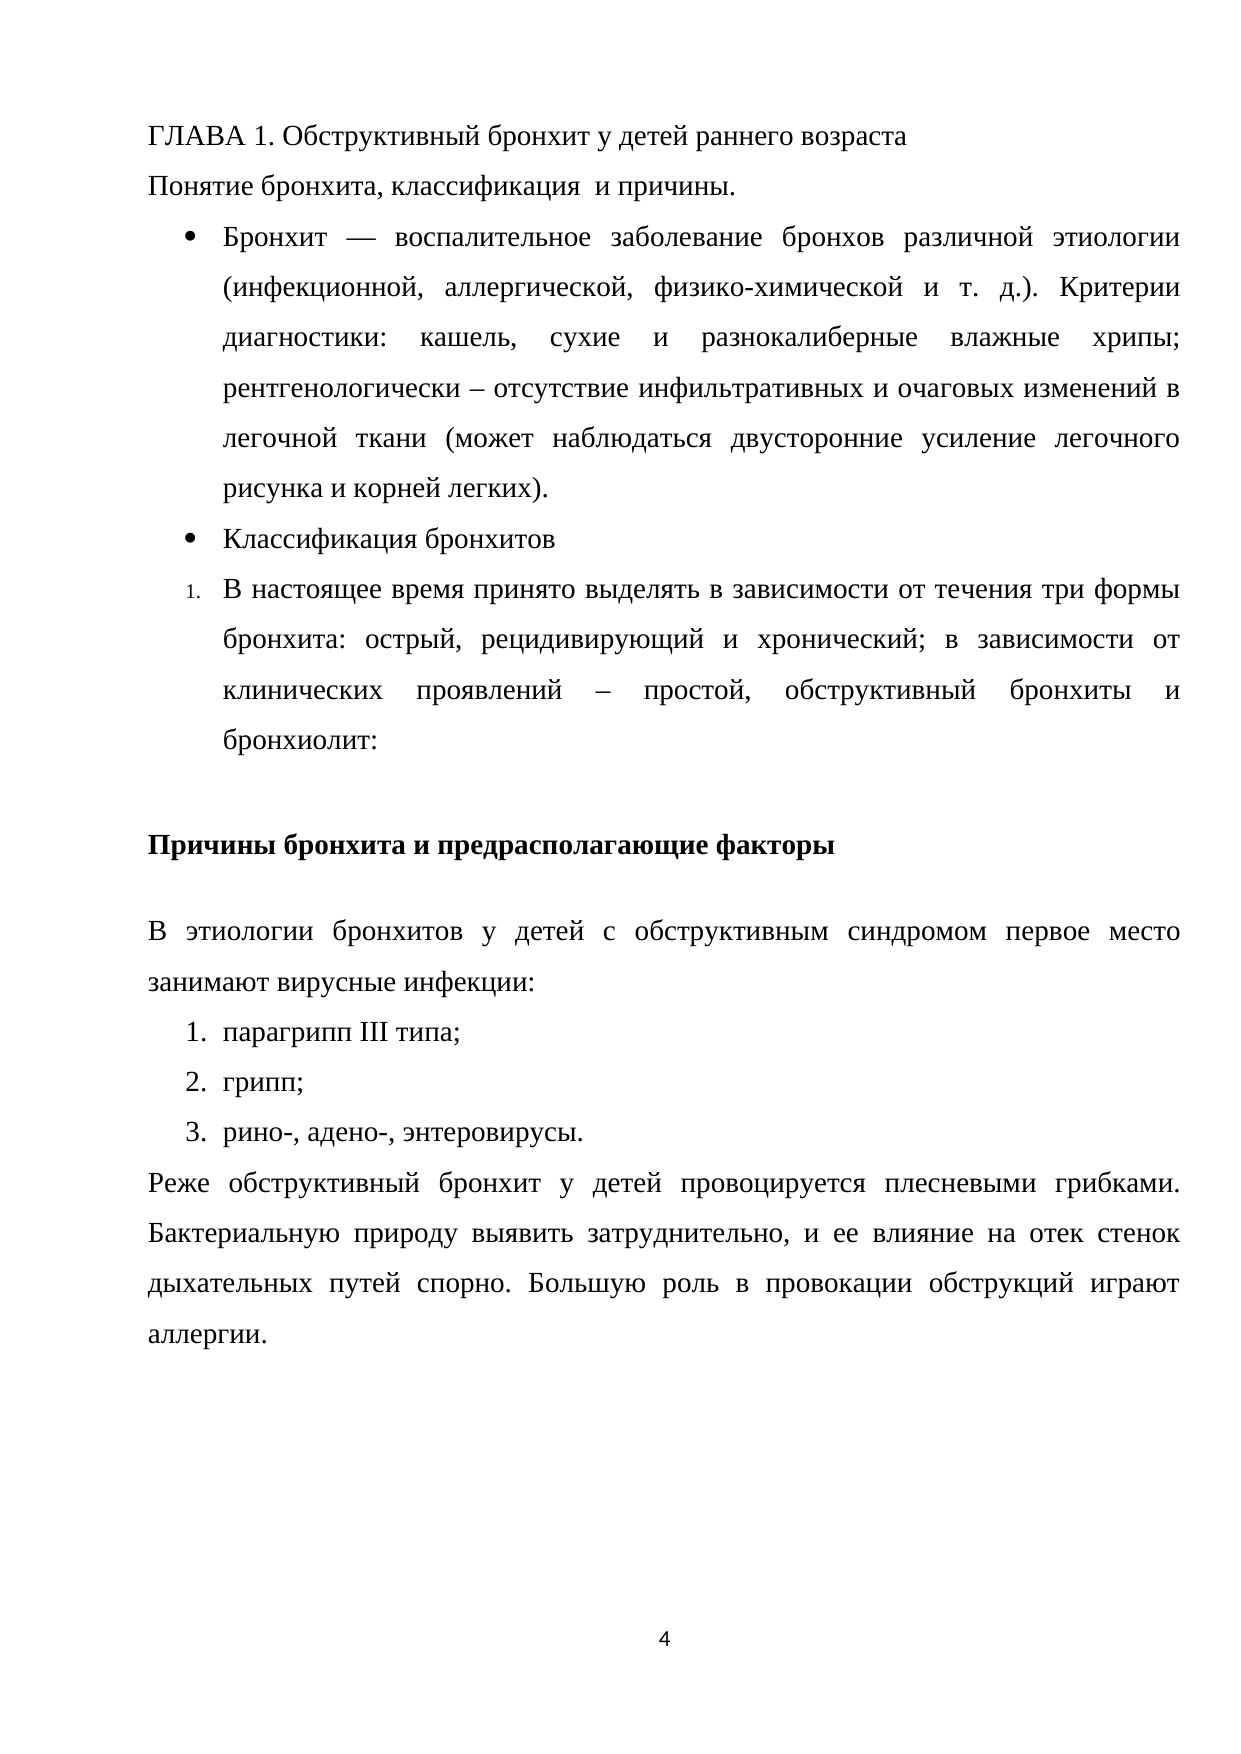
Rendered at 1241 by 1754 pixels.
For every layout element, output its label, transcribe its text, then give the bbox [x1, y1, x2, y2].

list грипп; [185, 1064, 1181, 1098]
list Бронхит — воспалительное заболевание бронхов различной этиологии (инфекционной, аллергической, физико-химической и т. д.). Критерии диагностики: кашель, сухие и разнокалиберные влажные хрипы; рентгенологически – отсутствие инфильтративных и очаговых изменений в легочной ткани (может наблюдаться двусторонние усиление легочного рисунка и корней легких). [185, 219, 1181, 504]
subtitle Причины бронхита и предрасполагающие факторы [148, 827, 1181, 860]
text Понятие бронхита, классификация и причины. [148, 168, 1181, 202]
list рино-, адено-, энтеровирусы. [185, 1114, 1181, 1148]
list В настоящее время принято выделять в зависимости от течения три формы бронхита: острый, рецидивирующий и хронический; в зависимости от клинических проявлений – простой, обструктивный бронхиты и бронхиолит: [185, 571, 1181, 756]
list парагрипп III типа; [185, 1014, 1181, 1047]
text В этиологии бронхитов у детей с обструктивным синдромом первое место занимают вирусные инфекции: [148, 913, 1181, 997]
list Классификация бронхитов [185, 521, 1181, 554]
text Реже обструктивный бронхит у детей провоцируется плесневыми грибками. Бактериальную природу выявить затруднительно, и ее влияние на отек стенок дыхательных путей спорно. Большую роль в провокации обструкций играют аллергии. [148, 1165, 1181, 1442]
subtitle ГЛАВА 1. Обструктивный бронхит у детей раннего возраста [148, 118, 1181, 152]
